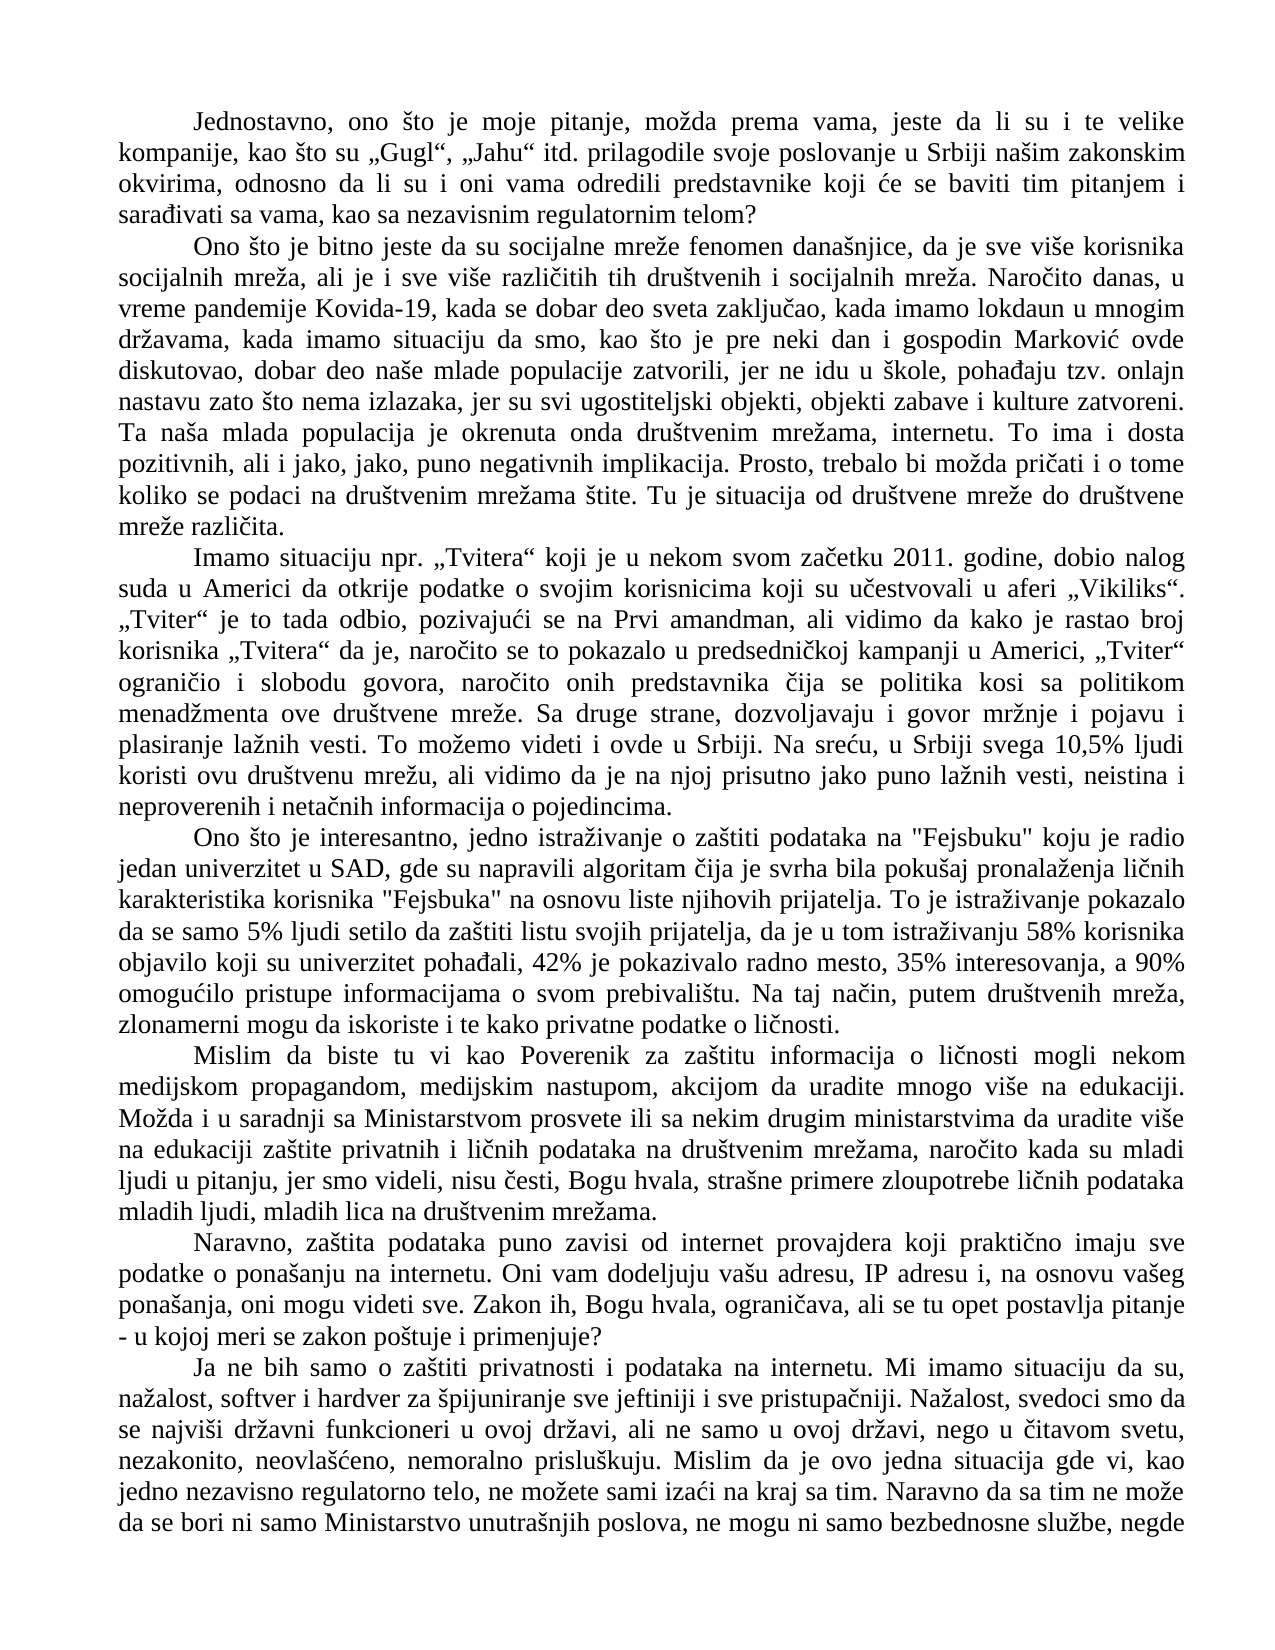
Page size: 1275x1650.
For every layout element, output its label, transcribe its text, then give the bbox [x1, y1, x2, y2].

text Imamo situaciju npr. „Tvitera“ koji je u nekom svom začetku 2011. godine, dobio nalog suda u Americi da otkrije podatke o svojim korisnicima koji su učestvovali u aferi „Vikiliks“. „Tviter“ je to tada odbio, pozivajući se na Prvi amandman, ali vidimo da kako je rastao broj korisnika „Tvitera“ da je, naročito se to pokazalo u predsedničkoj kampanji u Americi, „Tviter“ ograničio i slobodu govora, naročito onih predstavnika čija se politika kosi sa politikom menadžmenta ove društvene mreže. Sa druge strane, dozvoljavaju i govor mržnje i pojavu i plasiranje lažnih vesti. To možemo videti i ovde u Srbiji. Na sreću, u Srbiji svega 10,5% ljudi koristi ovu društvenu mrežu, ali vidimo da je na njoj prisutno jako puno lažnih vesti, neistina i neproverenih i netačnih informacija o pojedincima. [118, 541, 1186, 821]
text Ono što je interesantno, jedno istraživanje o zaštiti podataka na "Fejsbuku" koju je radio jedan univerzitet u SAD, gde su napravili algoritam čija je svrha bila pokušaj pronalaženja ličnih karakteristika korisnika "Fejsbuka" na osnovu liste njihovih prijatelja. To je istraživanje pokazalo da se samo 5% ljudi setilo da zaštiti listu svojih prijatelja, da je u tom istraživanju 58% korisnika objavilo koji su univerzitet pohađali, 42% je pokazivalo radno mesto, 35% interesovanja, a 90% omogućilo pristupe informacijama o svom prebivalištu. Na taj način, putem društvenih mreža, zlonamerni mogu da iskoriste i te kako privatne podatke o ličnosti. [118, 821, 1186, 1039]
text Naravno, zaštita podataka puno zavisi od internet provajdera koji praktično imaju sve podatke o ponašanju na internetu. Oni vam dodeljuju vašu adresu, IP adresu i, na osnovu vašeg ponašanja, oni mogu videti sve. Zakon ih, Bogu hvala, ograničava, ali se tu opet postavlja pitanje - u kojoj meri se zakon poštuje i primenjuje? [118, 1226, 1186, 1351]
text Ono što je bitno jeste da su socijalne mreže fenomen današnjice, da je sve više korisnika socijalnih mreža, ali je i sve više različitih tih društvenih i socijalnih mreža. Naročito danas, u vreme pandemije Kovida-19, kada se dobar deo sveta zaključao, kada imamo lokdaun u mnogim državama, kada imamo situaciju da smo, kao što je pre neki dan i gospodin Marković ovde diskutovao, dobar deo naše mlade populacije zatvorili, jer ne idu u škole, pohađaju tzv. onlajn nastavu zato što nema izlazaka, jer su svi ugostiteljski objekti, objekti zabave i kulture zatvoreni. Ta naša mlada populacija je okrenuta onda društvenim mrežama, internetu. To ima i dosta pozitivnih, ali i jako, jako, puno negativnih implikacija. Prosto, trebalo bi možda pričati i o tome koliko se podaci na društvenim mrežama štite. Tu je situacija od društvene mreže do društvene mreže različita. [118, 229, 1186, 541]
text Mislim da biste tu vi kao Poverenik za zaštitu informacija o ličnosti mogli nekom medijskom propagandom, medijskim nastupom, akcijom da uradite mnogo više na edukaciji. Možda i u saradnji sa Ministarstvom prosvete ili sa nekim drugim ministarstvima da uradite više na edukaciji zaštite privatnih i ličnih podataka na društvenim mrežama, naročito kada su mladi ljudi u pitanju, jer smo videli, nisu česti, Bogu hvala, strašne primere zloupotrebe ličnih podataka mladih ljudi, mladih lica na društvenim mrežama. [118, 1039, 1186, 1226]
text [118, 1351, 1186, 1538]
text Jednostavno, ono što je moje pitanje, možda prema vama, jeste da li su i te velike kompanije, kao što su „Gugl“, „Jahu“ itd. prilagodile svoje poslovanje u Srbiji našim zakonskim okvirima, odnosno da li su i oni vama odredili predstavnike koji će se baviti tim pitanjem i sarađivati sa vama, kao sa nezavisnim regulatornim telom? [118, 105, 1186, 229]
